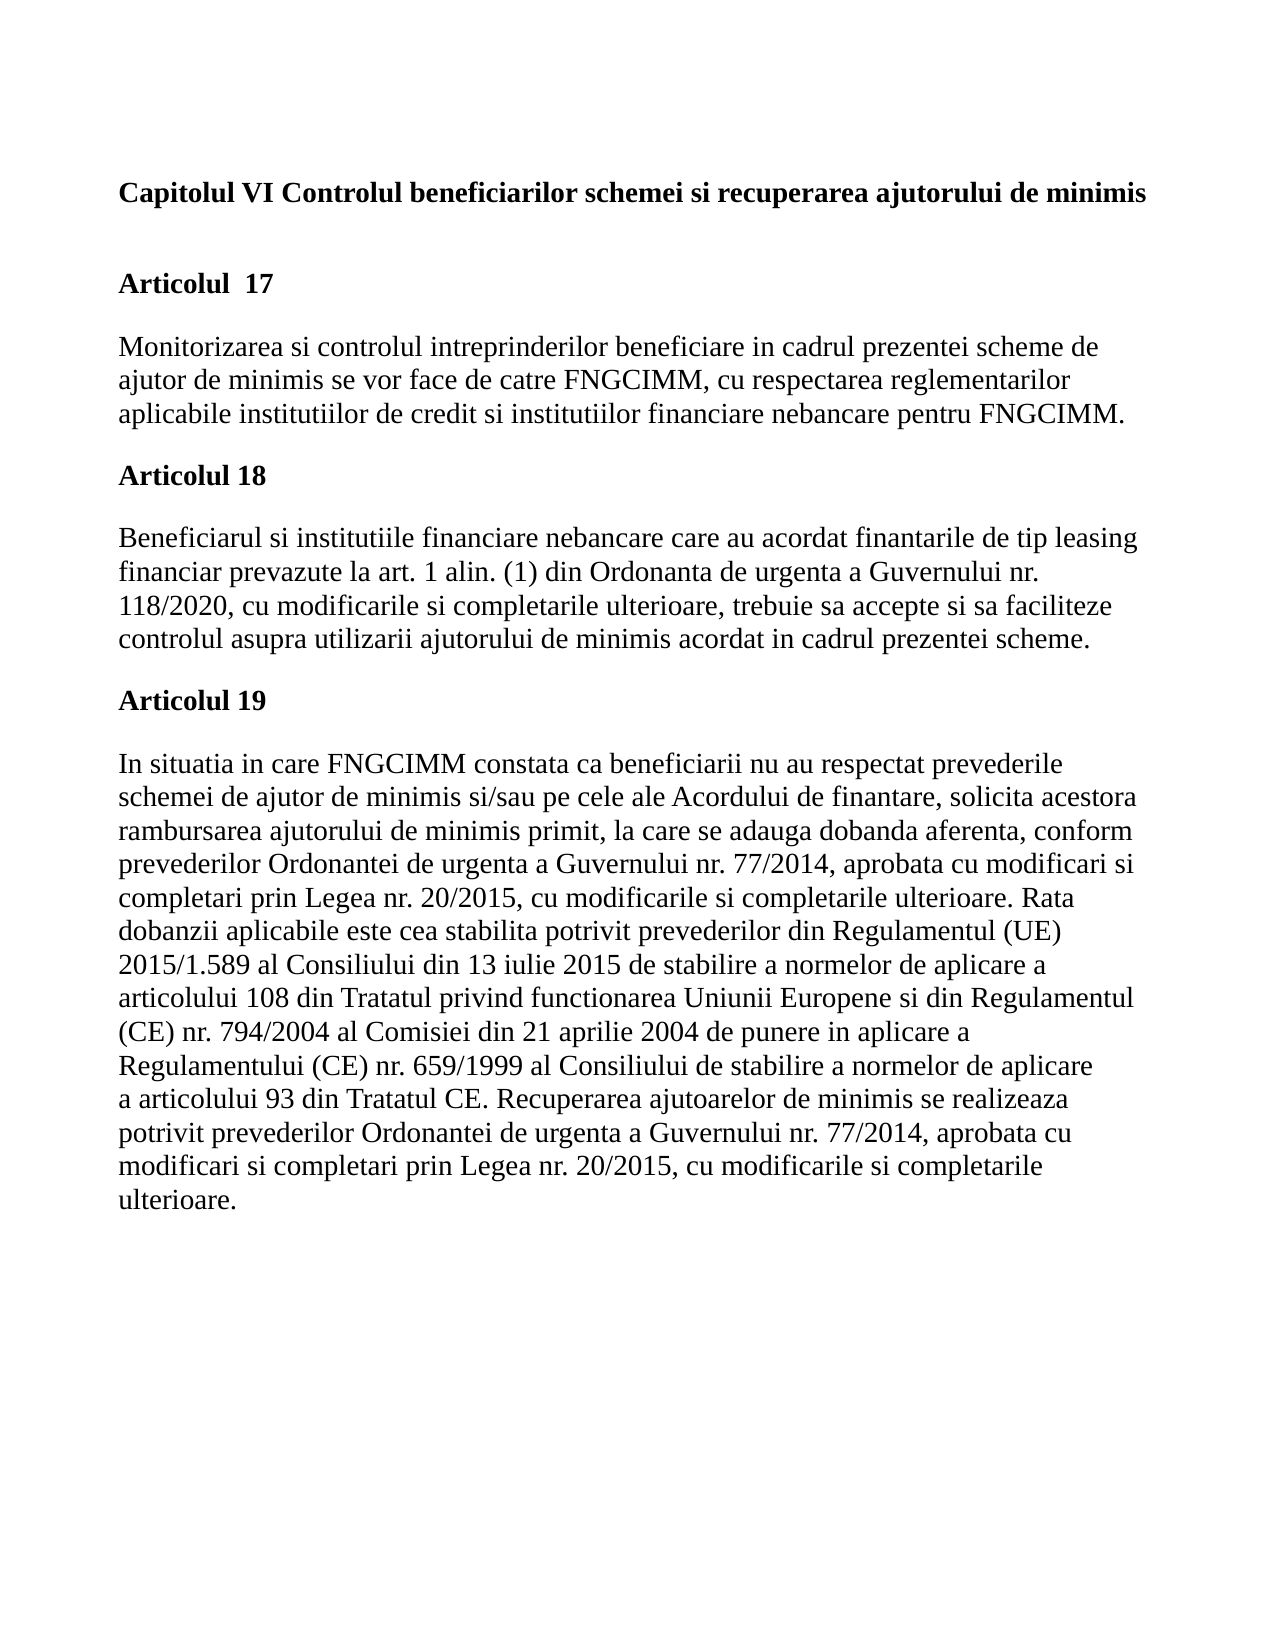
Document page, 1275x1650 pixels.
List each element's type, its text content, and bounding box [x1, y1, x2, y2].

text Capitolul VI Controlul beneficiarilor schemei si recuperarea ajutorului de minimis [118, 176, 1157, 209]
text Articolul 18 [118, 458, 1157, 492]
text Beneficiarul si institutiile financiare nebancare care au acordat finantarile de tip leasing financiar prevazute la art. 1 alin. (1) din Ordonanta de urgenta a Guvernului nr. 118/2020, cu modificarile si completarile ulterioare, trebuie sa accepte si sa faciliteze controlul asupra utilizarii ajutorului de minimis acordat in cadrul prezentei scheme. [118, 521, 1157, 655]
text Articolul 17 [118, 267, 1157, 300]
text Articolul 19 [118, 683, 1157, 717]
text Monitorizarea si controlul intreprinderilor beneficiare in cadrul prezentei scheme de ajutor de minimis se vor face de catre FNGCIMM, cu respectarea reglementarilor aplicabile institutiilor de credit si institutiilor financiare nebancare pentru FNGCIMM. [118, 329, 1157, 429]
text In situatia in care FNGCIMM constata ca beneficiarii nu au respectat prevederile schemei de ajutor de minimis si/sau pe cele ale Acordului de finantare, solicita acestora rambursarea ajutorului de minimis primit, la care se adauga dobanda aferenta, conform prevederilor Ordonantei de urgenta a Guvernului nr. 77/2014, aprobata cu modificari si completari prin Legea nr. 20/2015, cu modificarile si completarile ulterioare. Rata dobanzii aplicabile este cea stabilita potrivit prevederilor din Regulamentul (UE) 2015/1.589 al Consiliului din 13 iulie 2015 de stabilire a normelor de aplicare a articolului 108 din Tratatul privind functionarea Uniunii Europene si din Regulamentul (CE) nr. 794/2004 al Comisiei din 21 aprilie 2004 de punere in aplicare a Regulamentului (CE) nr. 659/1999 al Consiliului de stabilire a normelor de aplicare a articolului 93 din Tratatul CE. Recuperarea ajutoarelor de minimis se realizeaza potrivit prevederilor Ordonantei de urgenta a Guvernului nr. 77/2014, aprobata cu modificari si completari prin Legea nr. 20/2015, cu modificarile si completarile ulterioare. [118, 746, 1157, 1215]
